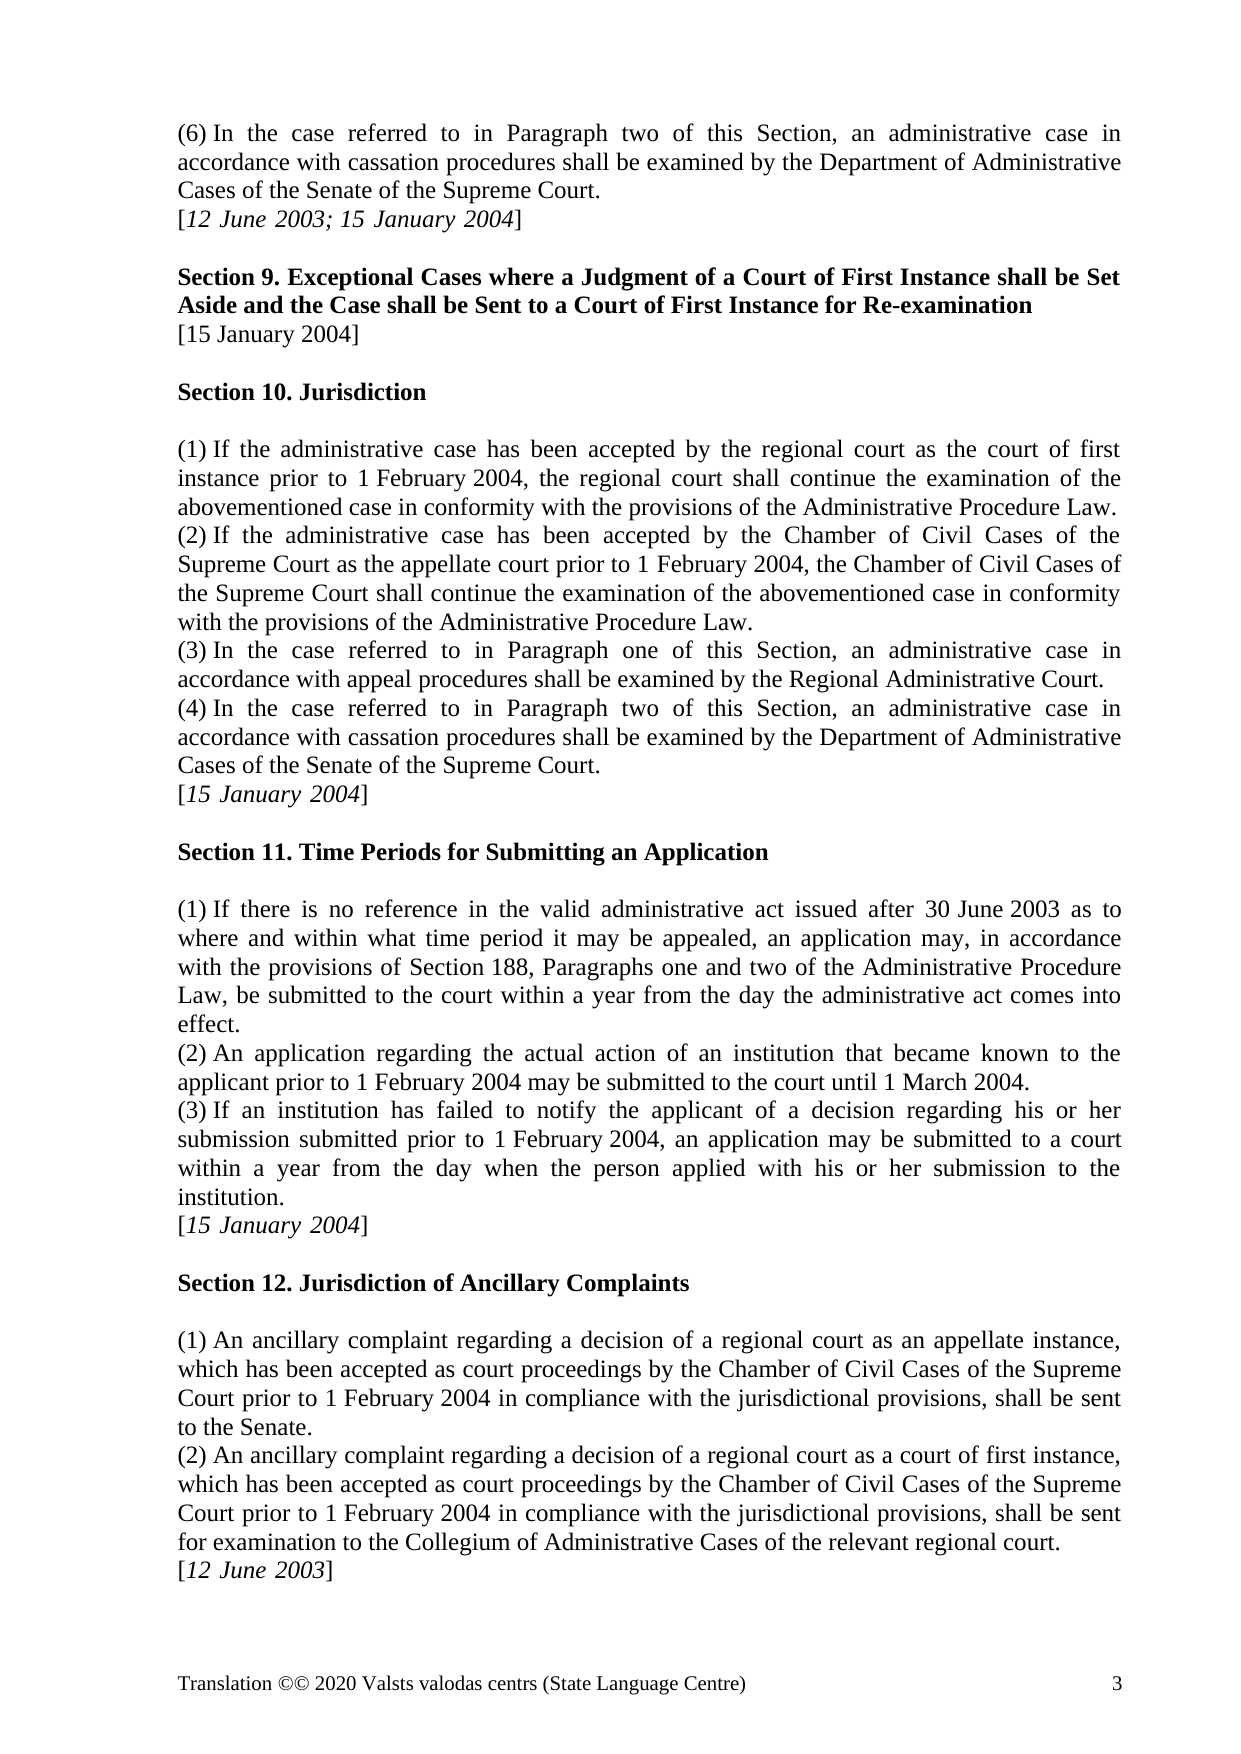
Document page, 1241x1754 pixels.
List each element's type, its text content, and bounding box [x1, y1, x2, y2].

text Section 12. Jurisdiction of Ancillary Complaints [177, 1268, 1122, 1297]
text [15 January 2004] [177, 319, 1122, 348]
text [15 January 2004] [177, 1211, 1122, 1239]
text (3) In the case referred to in Paragraph one of this Section, an administrative case in accordance with appeal procedures shall be examined by the Regional Administrative Court. [177, 636, 1122, 693]
text (2) If the administrative case has been accepted by the Chamber of Civil Cases of the Supreme Court as the appellate court prior to 1 February 2004, the Chamber of Civil Cases of the Supreme Court shall continue the examination of the abovementioned case in conformity with the provisions of the Administrative Procedure Law. [177, 521, 1122, 636]
text (1) An ancillary complaint regarding a decision of a regional court as an appellate instance, which has been accepted as court proceedings by the Chamber of Civil Cases of the Supreme Court prior to 1 February 2004 in compliance with the jurisdictional provisions, shall be sent to the Senate. [177, 1326, 1122, 1441]
text [12 June 2003; 15 January 2004] [177, 204, 1122, 233]
text (4) In the case referred to in Paragraph two of this Section, an administrative case in accordance with cassation procedures shall be examined by the Department of Administrative Cases of the Senate of the Supreme Court. [177, 693, 1122, 779]
text (2) An application regarding the actual action of an institution that became known to the applicant prior to 1 February 2004 may be submitted to the court until 1 March 2004. [177, 1038, 1122, 1096]
text [15 January 2004] [177, 779, 1122, 808]
text (6) In the case referred to in Paragraph two of this Section, an administrative case in accordance with cassation procedures shall be examined by the Department of Administrative Cases of the Senate of the Supreme Court. [177, 118, 1122, 204]
text Section 9. Exceptional Cases where a Judgment of a Court of First Instance shall be Set Aside and the Case shall be Sent to a Court of First Instance for Re-examination [177, 262, 1122, 319]
text Section 11. Time Periods for Submitting an Application [177, 837, 1122, 866]
text (1) If the administrative case has been accepted by the regional court as the court of first instance prior to 1 February 2004, the regional court shall continue the examination of the abovementioned case in conformity with the provisions of the Administrative Procedure Law. [177, 434, 1122, 521]
text [12 June 2003] [177, 1556, 1122, 1584]
text (3) If an institution has failed to notify the applicant of a decision regarding his or her submission submitted prior to 1 February 2004, an application may be submitted to a court within a year from the day when the person applied with his or her submission to the institution. [177, 1096, 1122, 1211]
text (1) If there is no reference in the valid administrative act issued after 30 June 2003 as to where and within what time period it may be appealed, an application may, in accordance with the provisions of Section 188, Paragraphs one and two of the Administrative Procedure Law, be submitted to the court within a year from the day the administrative act comes into effect. [177, 894, 1122, 1038]
text (2) An ancillary complaint regarding a decision of a regional court as a court of first instance, which has been accepted as court proceedings by the Chamber of Civil Cases of the Supreme Court prior to 1 February 2004 in compliance with the jurisdictional provisions, shall be sent for examination to the Collegium of Administrative Cases of the relevant regional court. [177, 1441, 1122, 1556]
text Section 10. Jurisdiction [177, 377, 1122, 406]
